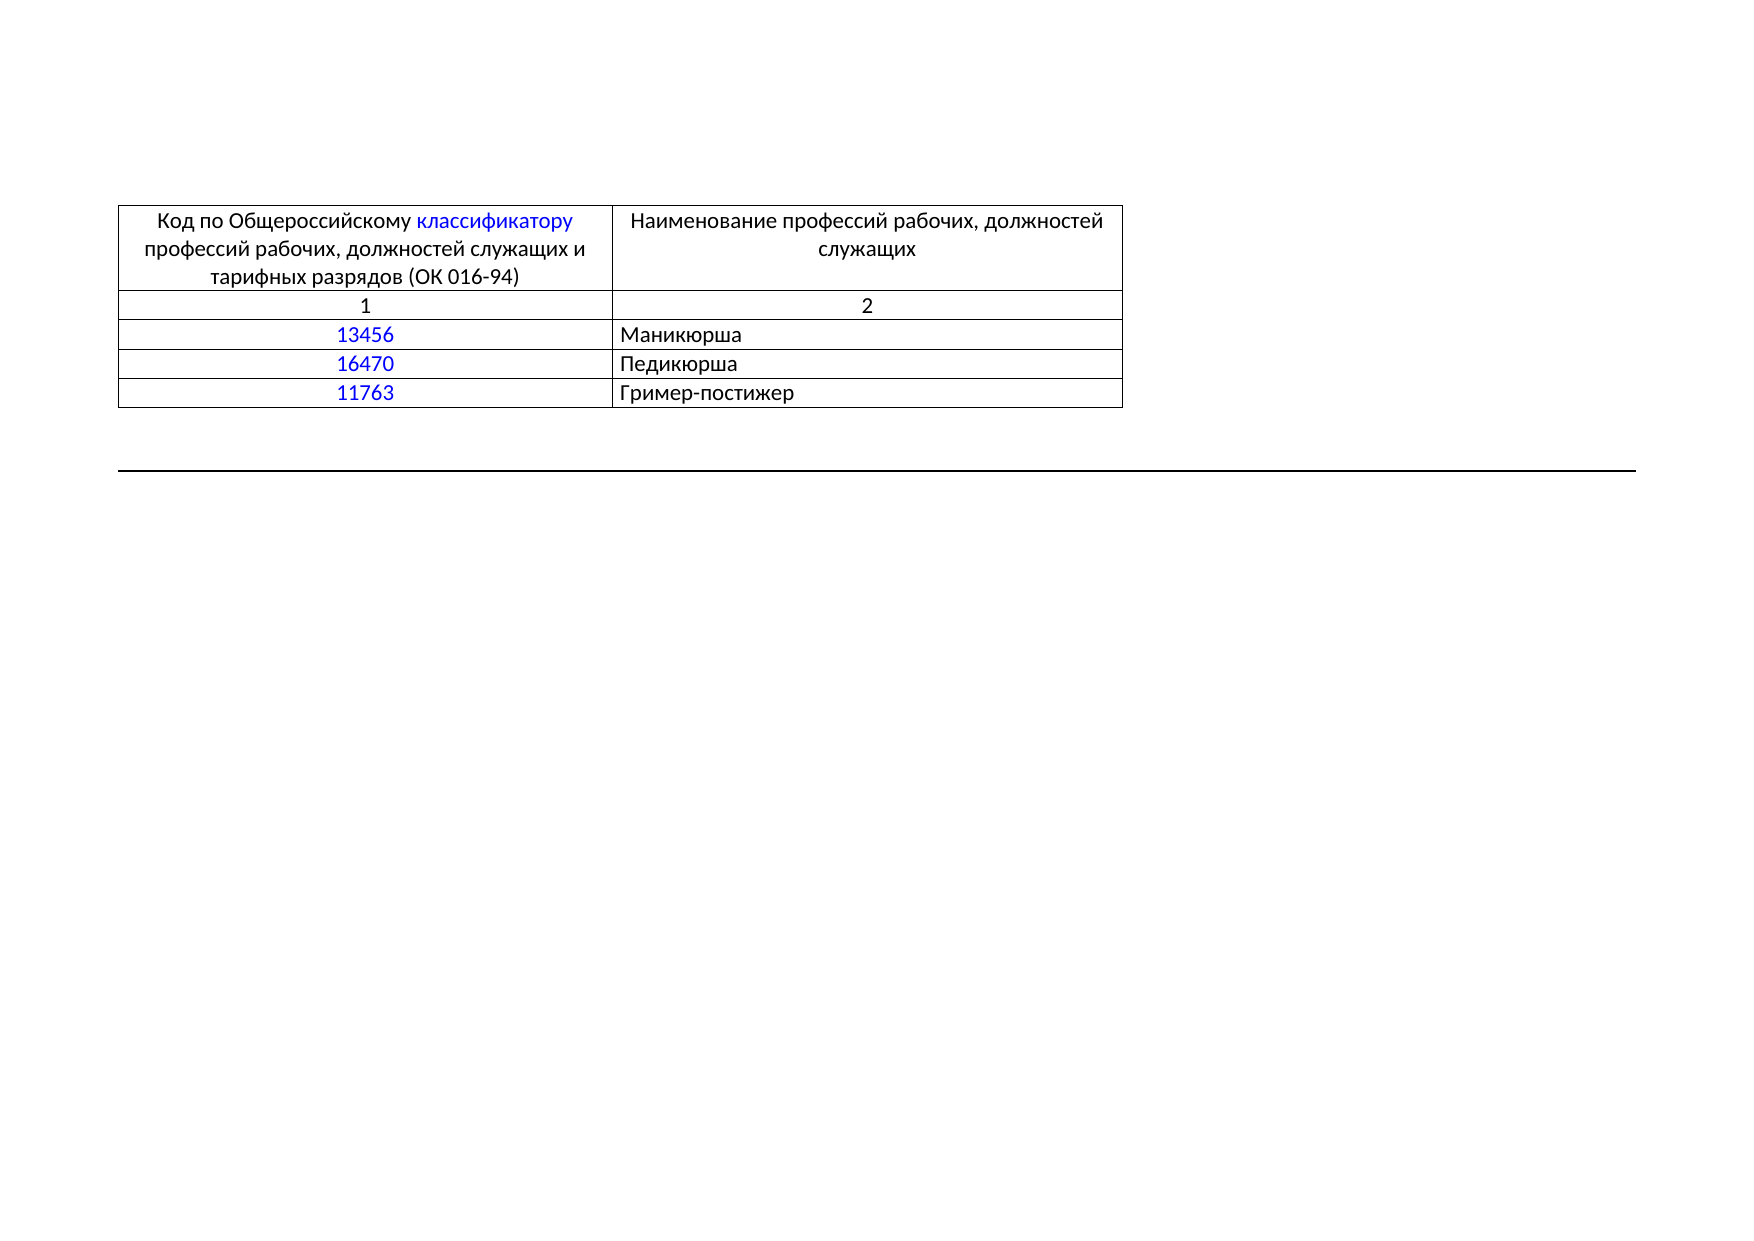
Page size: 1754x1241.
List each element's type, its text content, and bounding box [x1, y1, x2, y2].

table_cell Гример-постижер [613, 379, 1122, 407]
table_cell Педикюрша [613, 350, 1122, 377]
table_cell Маникюрша [613, 320, 1122, 348]
table_cell 13456 [119, 320, 612, 348]
table_header Наименование профессий рабочих, должностей служащих [613, 206, 1122, 290]
table_header Код по Общероссийскому классификатору профессий рабочих, должностей служащих и тарифных разрядов (ОК 016-94) [119, 206, 612, 290]
table_cell 16470 [119, 350, 612, 377]
table_cell 11763 [119, 379, 612, 407]
table_cell 1 [119, 291, 612, 319]
table_cell 2 [613, 291, 1122, 319]
